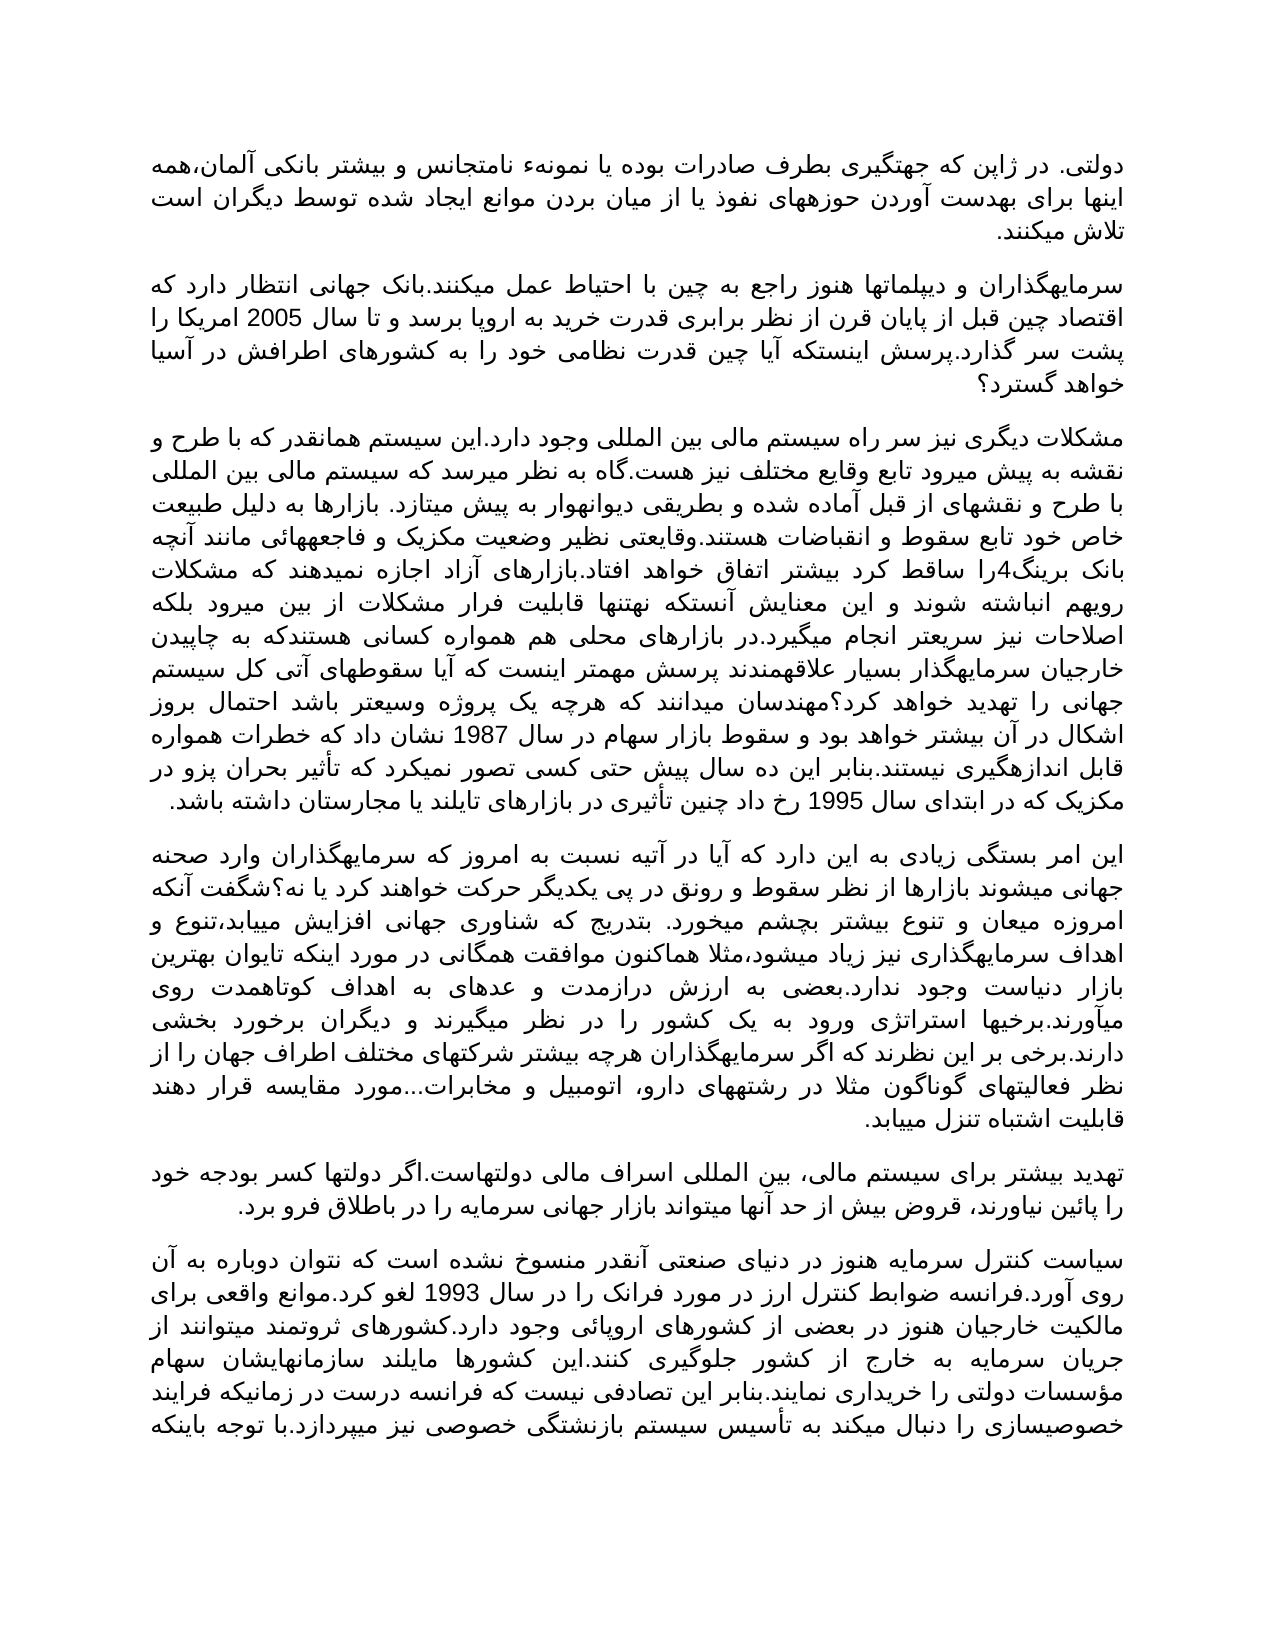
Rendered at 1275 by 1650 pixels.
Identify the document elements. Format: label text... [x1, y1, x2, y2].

text سرمایه‏گذاران و دیپلماتها هنوز راجع به‏ چین با احتیاط عمل می‏کنند.بانک جهانی‏ انتظار دارد که اقتصاد چین قبل از پایان‏ قرن از نظر برابری قدرت خرید به‏ اروپا برسد و تا سال 2005 امریکا را پشت‏ سر گذارد.پرسش اینستکه آیا چین قدرت‏ نظامی خود را به کشورهای اطرافش‏ در آسیا خواهد گسترد؟ [150, 270, 1125, 398]
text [150, 150, 1125, 245]
text مشکلات دیگری نیز سر راه سیستم مالی‏ بین المللی وجود دارد.این سیستم همانقدر که با طرح و نقشه به پیش می‏رود تابع‏ وقایع مختلف نیز هست.گاه به نظر می‏رسد که سیستم مالی بین المللی‏ با طرح و نقشه‏ای از قبل آماده شده‏ و بطریقی دیوانه‏وار به پیش می‏تازد. بازارها به دلیل طبیعت خاص خود تابع‏ سقوط و انقباضات هستند.وقایعتی نظیر وضعیت مکزیک و فاجعه‏هائی مانند آنچه‏ بانک برینگ‏4را ساقط کرد بیشتر اتفاق‏ خواهد افتاد.بازارهای آزاد اجازه نمی‏دهند که مشکلات رویهم انباشته شوند و این‏ معنایش آنستکه نه‏تنها قابلیت فرار مشکلات از بین می‏رود بلکه اصلاحات نیز سریعتر انجام می‏گیرد.در بازارهای محلی‏ هم همواره کسانی هستندکه به چاپیدن‏ خارجیان سرمایه‏گذار بسیار علاقه‏مندند پرسش مهمتر اینست که آیا سقوطهای‏ آتی کل سیستم جهانی را تهدید خواهد کرد؟مهندسان می‏دانند که هرچه یک‏ پروژه وسیعتر باشد احتمال بروز اشکال‏ در آن بیشتر خواهد بود و سقوط بازار سهام‏ در سال 1987 نشان داد که خطرات همواره‏ قابل اندازه‏گیری نیستند.بنابر این ده سال‏ پیش حتی کسی تصور نمی‏کرد که تأثیر بحران پزو در مکزیک که در ابتدای سال‏ 1995 رخ داد چنین تأثیری در بازارهای‏ تایلند یا مجارستان داشته باشد. [150, 423, 1125, 815]
text تهدید بیشتر برای سیستم مالی، بین المللی اسراف مالی دولتهاست.اگر دولتها کسر بودجه خود را پائین نیاورند، قروض بیش از حد آنها می‏تواند بازار جهانی‏ سرمایه را در باطلاق فرو برد. [150, 1158, 1125, 1220]
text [150, 1245, 1125, 1439]
text این امر بستگی زیادی به این دارد که آیا در آتیه نسبت به امروز که سرمایه‏گذاران‏ وارد صحنه جهانی می‏شوند بازارها از نظر سقوط و رونق در پی یکدیگر حرکت‏ خواهند کرد یا نه؟شگفت آنکه امروزه‏ میعان و تنوع بیشتر بچشم می‏خورد. بتدریج که شناوری جهانی افزایش‏ می‏یابد،تنوع و اهداف سرمایه‏گذاری نیز زیاد می‏شود،مثلا هم‏اکنون موافقت‏ همگانی در مورد اینکه تایوان بهترین‏ بازار دنیاست وجود ندارد.بعضی به ارزش‏ درازمدت و عده‏ای به اهداف کوتاه‏مدت‏ روی می‏آورند.برخیها استراتژی ورود به‏ یک کشور را در نظر می‏گیرند و دیگران‏ برخورد بخشی دارند.برخی بر این نظرند که اگر سرمایه‏گذاران هرچه بیشتر شرکتهای مختلف اطراف جهان را از نظر فعالیتهای گوناگون مثلا در رشته‏های دارو، اتومبیل و مخابرات...مورد مقایسه قرار دهند قابلیت اشتباه تنزل می‏یابد. [150, 840, 1125, 1133]
